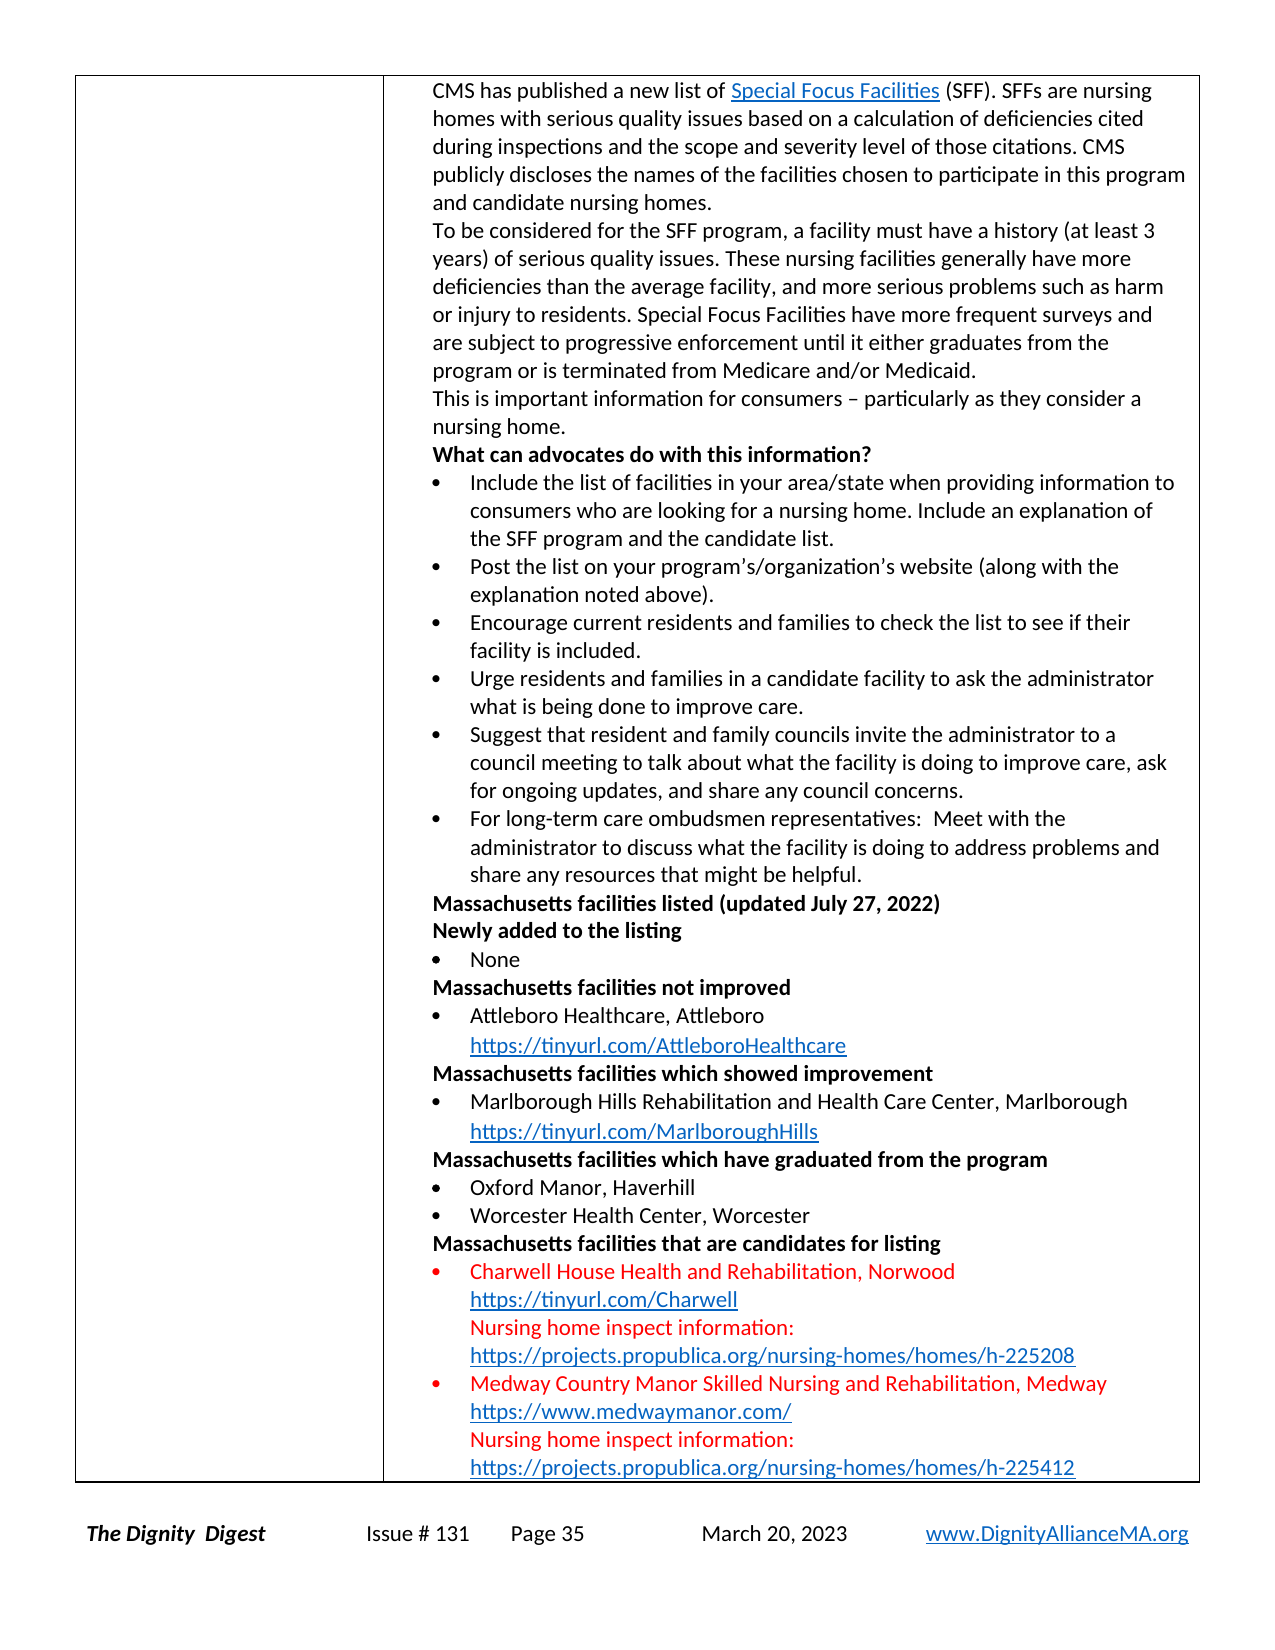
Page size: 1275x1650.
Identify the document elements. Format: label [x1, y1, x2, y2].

table_cell [384, 76, 1199, 1481]
table_cell [76, 76, 383, 1481]
